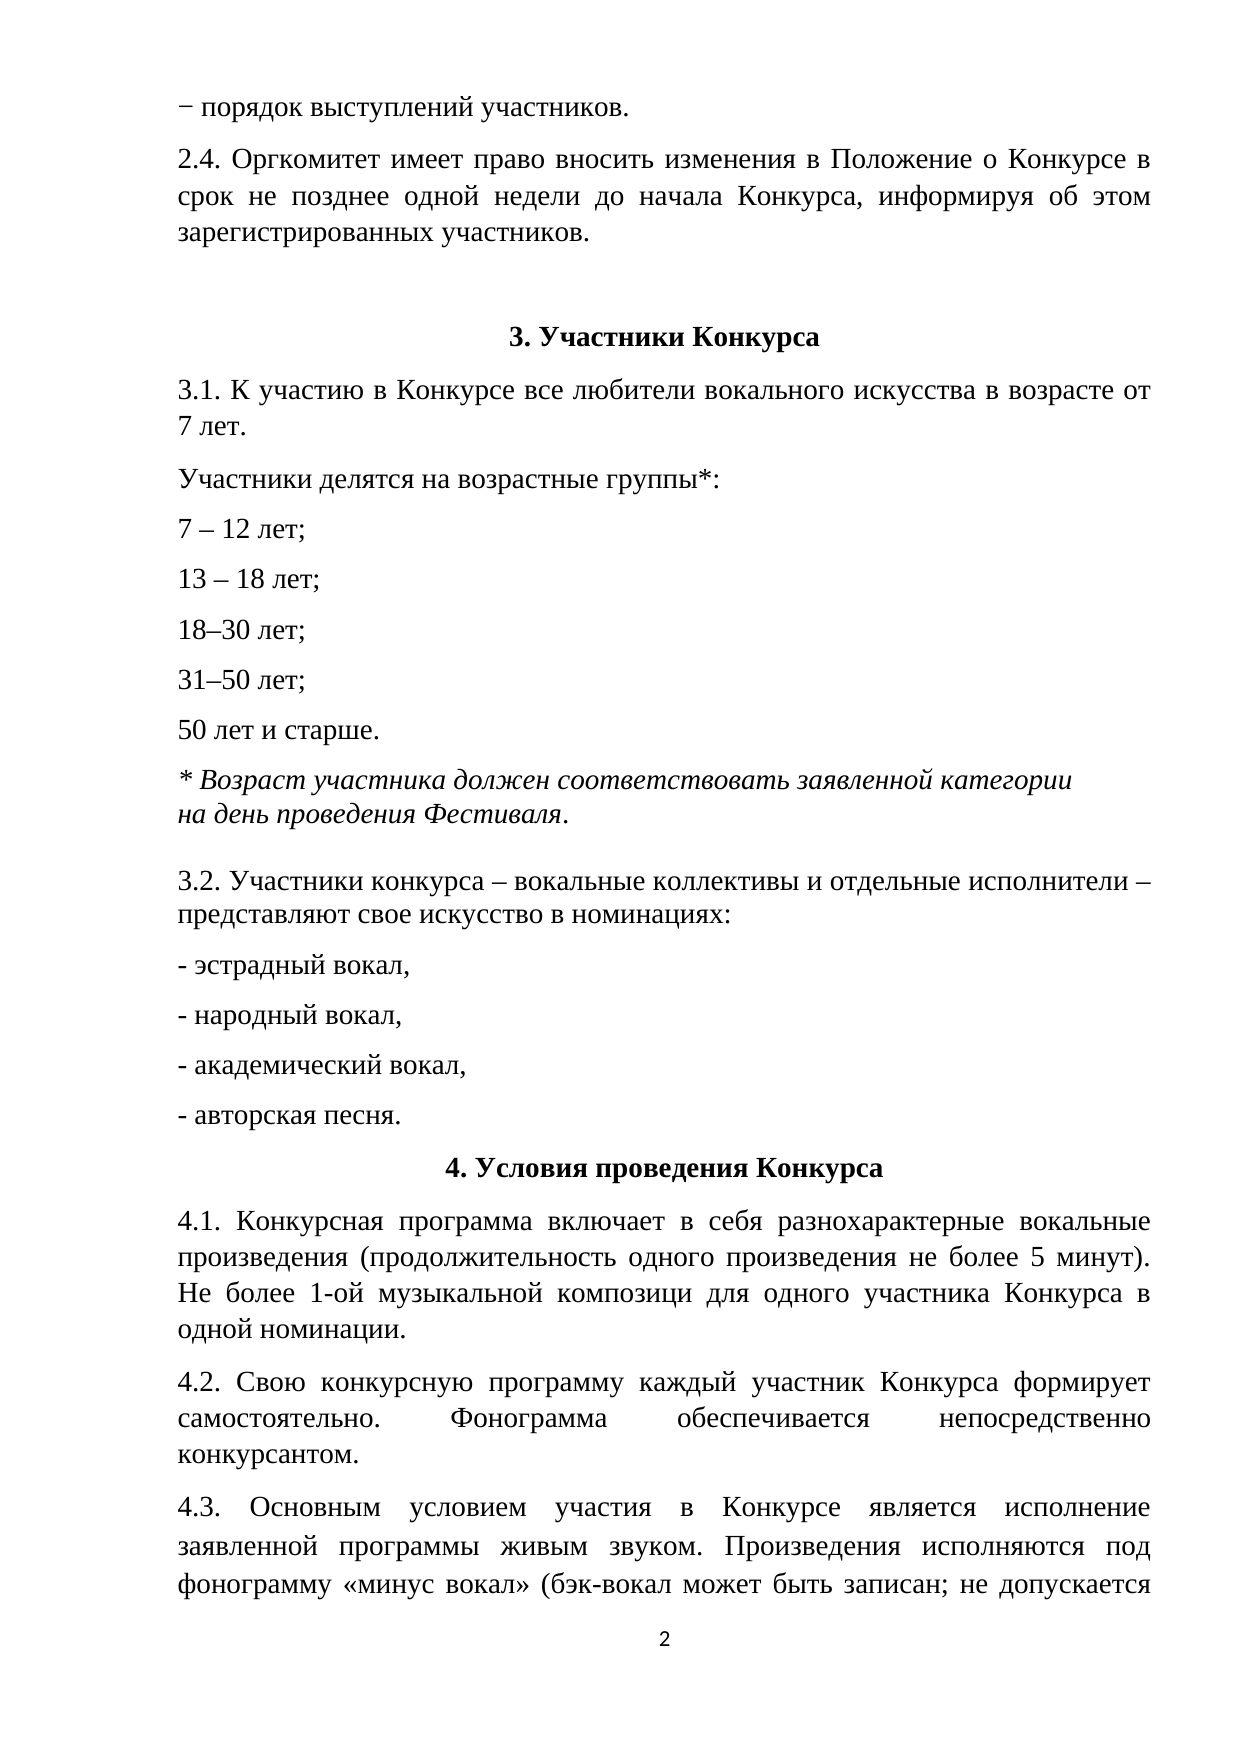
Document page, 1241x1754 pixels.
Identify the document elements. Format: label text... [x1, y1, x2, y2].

text 50 лет и старше. [177, 712, 1152, 746]
text 7 – 12 лет; [177, 511, 1152, 545]
text 4.1. Конкурсная программа включает в себя разнохарактерные вокальные произведения (продолжительность одного произведения не более 5 минут). Не более 1-ой музыкальной композици для одного участника Конкурса в одной номинации. [177, 1203, 1152, 1345]
text на день проведения Фестиваля. [177, 796, 1152, 829]
text 4. Условия проведения Конкурса [177, 1150, 1152, 1184]
text 3.1. К участию в Конкурсе все любители вокального искусства в возрасте от 7 лет. [177, 372, 1152, 442]
text 4.2. Свою конкурсную программу каждый участник Конкурса формирует самостоятельно. Фонограмма обеспечивается непосредственно конкурсантом. [177, 1364, 1152, 1470]
text 18–30 лет; [177, 612, 1152, 645]
text 3. Участники Конкурса [177, 319, 1152, 353]
text − порядок выступлений участников. [177, 89, 1152, 122]
text 3.2. Участники конкурса – вокальные коллективы и отдельные исполнители – представляют свое искусство в номинациях: [177, 863, 1152, 930]
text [177, 1489, 1152, 1600]
text - академический вокал, [177, 1047, 1152, 1081]
text 31–50 лет; [177, 662, 1152, 696]
text - народный вокал, [177, 997, 1152, 1031]
text Участники делятся на возрастные группы*: [177, 461, 1152, 495]
text - эстрадный вокал, [177, 947, 1152, 980]
text * Возраст участника должен соответствовать заявленной категории [177, 762, 1152, 796]
text - авторская песня. [177, 1097, 1152, 1131]
text 13 – 18 лет; [177, 562, 1152, 595]
text 2.4. Оргкомитет имеет право вносить изменения в Положение о Конкурсе в срок не позднее одной недели до начала Конкурса, информируя об этом зарегистрированных участников. [177, 141, 1152, 247]
